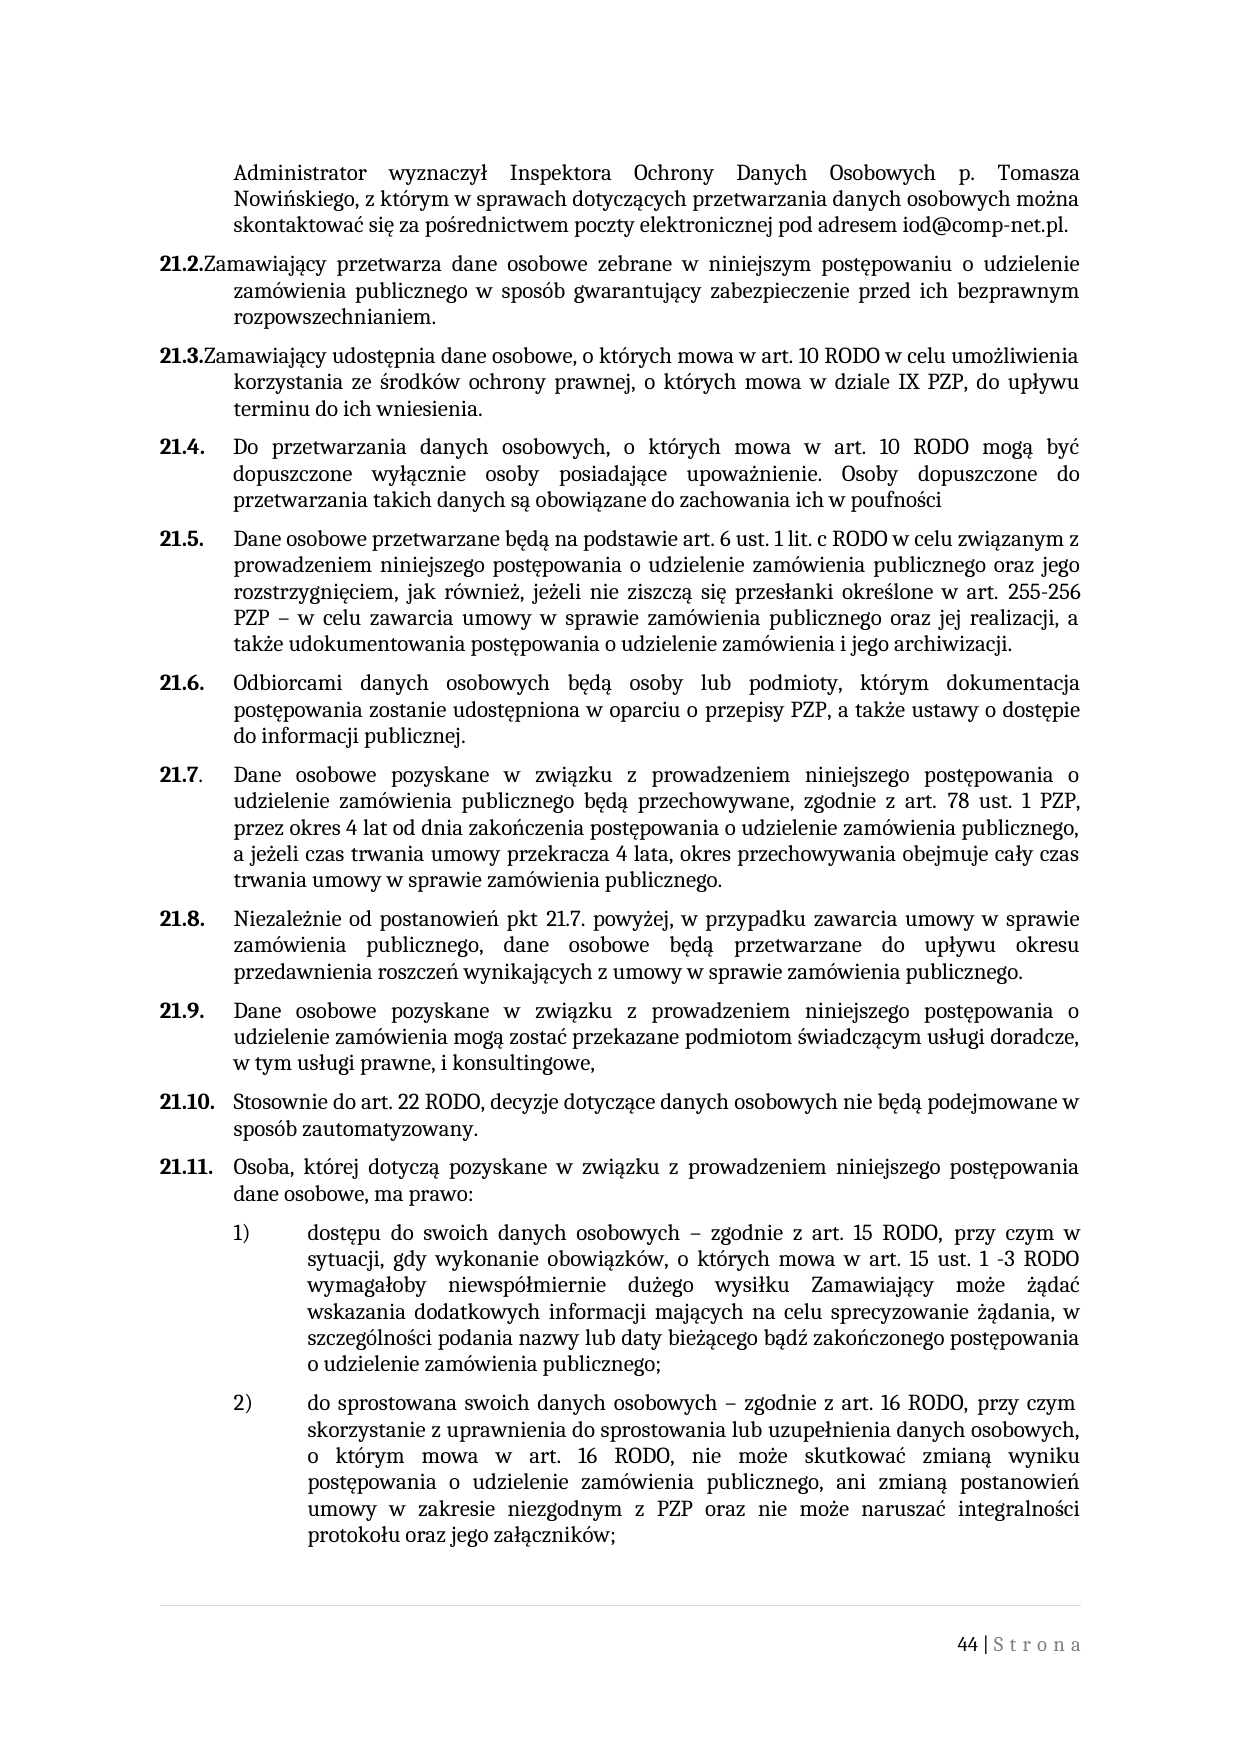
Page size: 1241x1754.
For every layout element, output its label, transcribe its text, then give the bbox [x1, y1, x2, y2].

text 21.3. Zamawiający udostępnia dane osobowe, o których mowa w art. 10 RODO w celu umożliwienia korzystania ze środków ochrony prawnej, o których mowa w dziale IX PZP, do upływu terminu do ich wniesienia. [159, 343, 1081, 422]
text 21.2. Zamawiający przetwarza dane osobowe zebrane w niniejszym postępowaniu o udzielenie zamówienia publicznego w sposób gwarantujący zabezpieczenie przed ich bezprawnym rozpowszechnianiem. [159, 251, 1081, 330]
text 21.5. Dane osobowe przetwarzane będą na podstawie art. 6 ust. 1 lit. c RODO w celu związanym z prowadzeniem niniejszego postępowania o udzielenie zamówienia publicznego oraz jego rozstrzygnięciem, jak również, jeżeli nie ziszczą się przesłanki określone w art. 255-256 PZP – w celu zawarcia umowy w sprawie zamówienia publicznego oraz jej realizacji, a także udokumentowania postępowania o udzielenie zamówienia i jego archiwizacji. [159, 526, 1081, 657]
text 21.11. Osoba, której dotyczą pozyskane w związku z prowadzeniem niniejszego postępowania dane osobowe, ma prawo: [159, 1154, 1081, 1207]
text 21.9. Dane osobowe pozyskane w związku z prowadzeniem niniejszego postępowania o udzielenie zamówienia mogą zostać przekazane podmiotom świadczącym usługi doradcze, w tym usługi prawne, i konsultingowe, [159, 997, 1081, 1076]
list do sprostowana swoich danych osobowych – zgodnie z art. 16 RODO, przy czym skorzystanie z uprawnienia do sprostowania lub uzupełnienia danych osobowych, o którym mowa w art. 16 RODO, nie może skutkować zmianą wyniku postępowania o udzielenie zamówienia publicznego, ani zmianą postanowień umowy w zakresie niezgodnym z PZP oraz nie może naruszać integralności protokołu oraz jego załączników; [233, 1390, 1081, 1548]
text 21.7. Dane osobowe pozyskane w związku z prowadzeniem niniejszego postępowania o udzielenie zamówienia publicznego będą przechowywane, zgodnie z art. 78 ust. 1 PZP, przez okres 4 lat od dnia zakończenia postępowania o udzielenie zamówienia publicznego, a jeżeli czas trwania umowy przekracza 4 lata, okres przechowywania obejmuje cały czas trwania umowy w sprawie zamówienia publicznego. [159, 762, 1081, 893]
list dostępu do swoich danych osobowych – zgodnie z art. 15 RODO, przy czym w sytuacji, gdy wykonanie obowiązków, o których mowa w art. 15 ust. 1 -3 RODO wymagałoby niewspółmiernie dużego wysiłku Zamawiający może żądać wskazania dodatkowych informacji mających na celu sprecyzowanie żądania, w szczególności podania nazwy lub daty bieżącego bądź zakończonego postępowania o udzielenie zamówienia publicznego; [233, 1219, 1081, 1377]
text 21.8. Niezależnie od postanowień pkt 21.7. powyżej, w przypadku zawarcia umowy w sprawie zamówienia publicznego, dane osobowe będą przetwarzane do upływu okresu przedawnienia roszczeń wynikających z umowy w sprawie zamówienia publicznego. [159, 906, 1081, 985]
text 21.4. Do przetwarzania danych osobowych, o których mowa w art. 10 RODO mogą być dopuszczone wyłącznie osoby posiadające upoważnienie. Osoby dopuszczone do przetwarzania takich danych są obowiązane do zachowania ich w poufności [159, 434, 1081, 513]
text 21.10. Stosownie do art. 22 RODO, decyzje dotyczące danych osobowych nie będą podejmowane w sposób zautomatyzowany. [159, 1089, 1081, 1142]
text Administrator wyznaczył Inspektora Ochrony Danych Osobowych p. Tomasza Nowińskiego, z którym w sprawach dotyczących przetwarzania danych osobowych można skontaktować się za pośrednictwem poczty elektronicznej pod adresem iod@comp-net.pl. [233, 159, 1081, 238]
text 21.6. Odbiorcami danych osobowych będą osoby lub podmioty, którym dokumentacja postępowania zostanie udostępniona w oparciu o przepisy PZP, a także ustawy o dostępie do informacji publicznej. [159, 670, 1081, 749]
